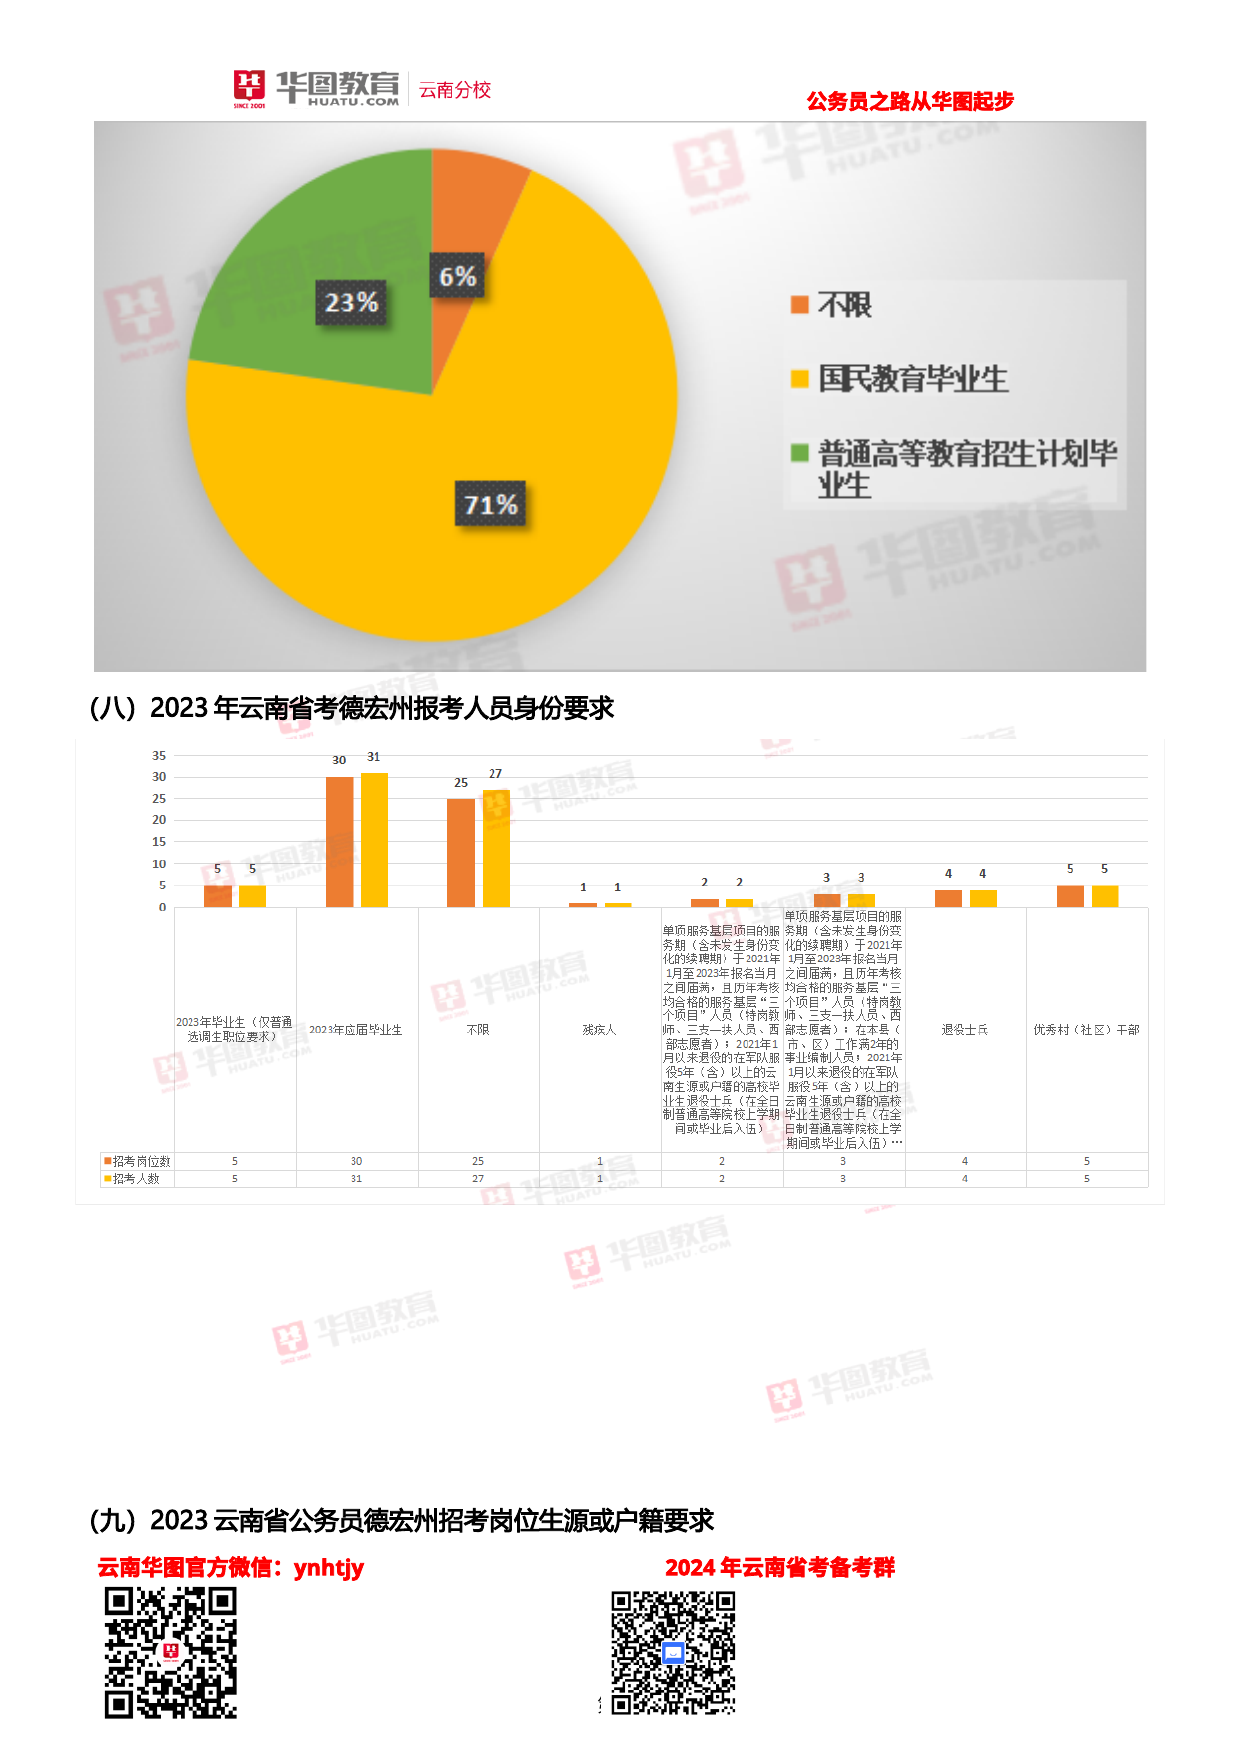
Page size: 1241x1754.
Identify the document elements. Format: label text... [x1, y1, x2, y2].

picture [75, 739, 1165, 1205]
picture [98, 1580, 243, 1725]
text （八）2023年云南省考德宏州报考人员身份要求 [75, 674, 1165, 739]
text （九）2023云南省公务员德宏州招考岗位生源或户籍要求 [75, 1487, 1165, 1552]
picture [94, 121, 1147, 672]
picture [225, 61, 494, 109]
picture [601, 1580, 746, 1725]
